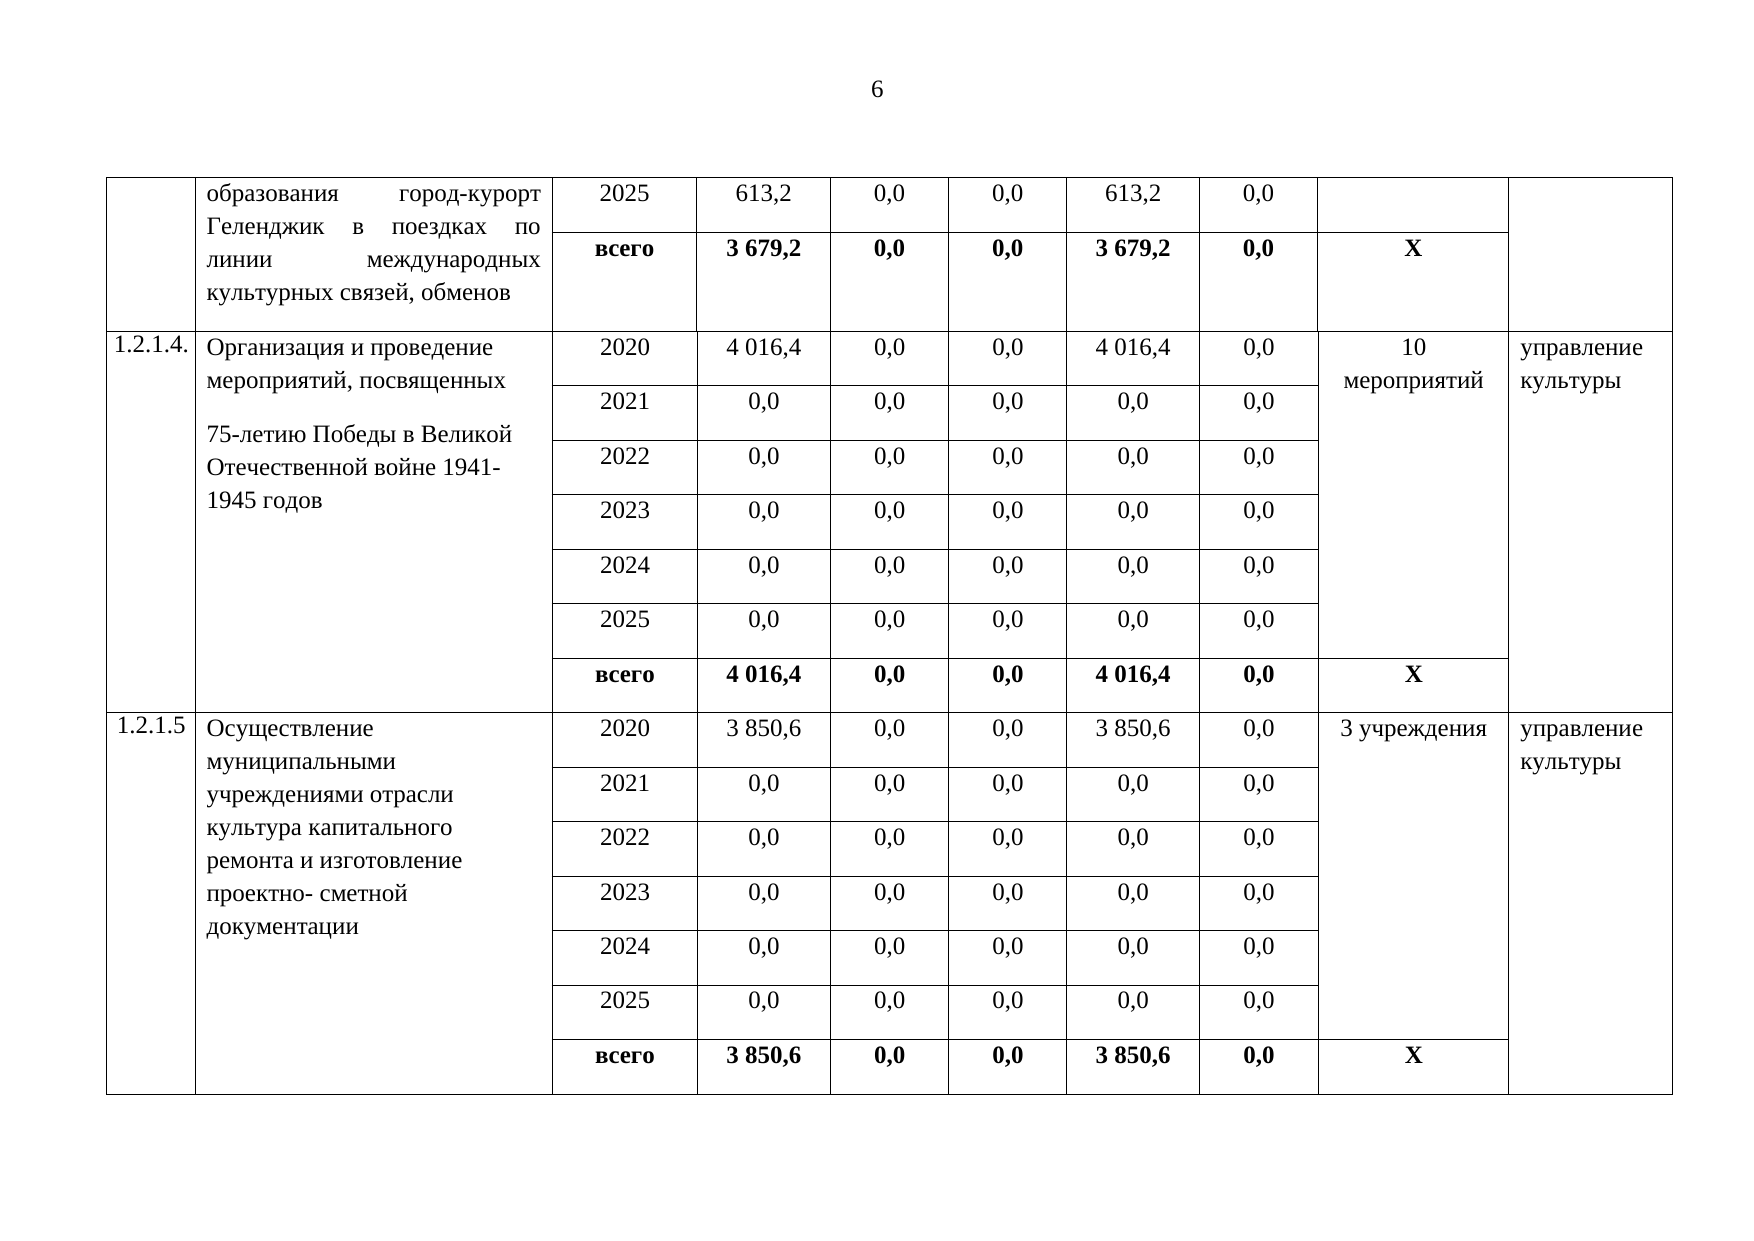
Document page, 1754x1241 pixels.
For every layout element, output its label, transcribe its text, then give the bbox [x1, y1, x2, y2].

table_cell 1.2.1.5 [107, 713, 195, 1093]
table_cell 0,0 [1200, 1040, 1318, 1093]
table_cell 0,0 [698, 495, 830, 549]
table_cell Х [1318, 233, 1508, 331]
table_cell 4 016,4 [698, 332, 830, 385]
table_cell 0,0 [1200, 386, 1318, 440]
table_cell 0,0 [1067, 822, 1199, 876]
table_cell 0,0 [949, 441, 1066, 494]
table_cell 0,0 [1200, 441, 1318, 494]
table_cell 0,0 [1200, 233, 1317, 331]
table_cell 0,0 [949, 332, 1066, 385]
table_cell 0,0 [698, 768, 830, 821]
table_cell 0,0 [949, 233, 1066, 331]
table_cell 613,2 [697, 178, 830, 232]
table_cell 0,0 [949, 986, 1066, 1039]
table_cell управление культуры [1509, 332, 1672, 712]
table_cell 2022 [553, 822, 697, 876]
table_cell всего [553, 1040, 697, 1093]
table_cell 0,0 [698, 550, 830, 603]
table_cell 0,0 [1067, 768, 1199, 821]
table_cell 0,0 [831, 386, 948, 440]
table_cell 0,0 [831, 986, 948, 1039]
table_cell 0,0 [831, 713, 948, 767]
table_cell 0,0 [949, 822, 1066, 876]
table_cell 2024 [553, 550, 697, 603]
table_cell 0,0 [949, 178, 1066, 232]
table_cell 4 016,4 [1067, 659, 1199, 712]
table_cell 0,0 [949, 768, 1066, 821]
table_cell 2024 [553, 931, 697, 984]
table_cell всего [553, 233, 696, 331]
table_cell 0,0 [1200, 931, 1318, 984]
table_cell 0,0 [1067, 604, 1199, 658]
table_cell 3 850,6 [698, 713, 830, 767]
table_cell 0,0 [1067, 441, 1199, 494]
table_cell 0,0 [1200, 659, 1318, 712]
table_cell 0,0 [698, 604, 830, 658]
table_cell управление культуры [1509, 713, 1672, 1093]
table_cell 0,0 [831, 604, 948, 658]
table_cell 0,0 [698, 441, 830, 494]
table_cell 0,0 [698, 877, 830, 930]
table_cell 2025 [553, 178, 696, 232]
table_cell 2023 [553, 877, 697, 930]
table_cell 3 850,6 [1067, 1040, 1199, 1093]
table_cell 0,0 [1200, 713, 1318, 767]
table_cell 4 016,4 [1067, 332, 1199, 385]
table_cell 0,0 [949, 550, 1066, 603]
table_cell 1.2.1.4. [107, 332, 195, 712]
table_cell 0,0 [949, 604, 1066, 658]
table_cell 0,0 [949, 659, 1066, 712]
table_cell 0,0 [698, 822, 830, 876]
table_cell 0,0 [831, 1040, 948, 1093]
table_cell 0,0 [1200, 604, 1318, 658]
table_cell 2025 [553, 986, 697, 1039]
table_cell 0,0 [831, 768, 948, 821]
table_cell Х [1319, 1040, 1508, 1093]
table_cell 0,0 [1067, 550, 1199, 603]
table_cell Осуществление муниципальными учреждениями отрасли культура капитального ремонта и изготовление проектно- сметной документации [196, 713, 552, 1093]
table_cell 0,0 [698, 986, 830, 1039]
table_cell 2025 [553, 604, 697, 658]
table_cell 0,0 [1200, 178, 1317, 232]
table_cell 2022 [553, 441, 697, 494]
table_cell 0,0 [949, 877, 1066, 930]
table_cell 0,0 [831, 332, 948, 385]
table_cell 3 679,2 [1067, 233, 1199, 331]
table_cell 0,0 [831, 931, 948, 984]
table_cell 3 679,2 [697, 233, 830, 331]
table_cell 0,0 [831, 877, 948, 930]
table_cell 0,0 [1067, 931, 1199, 984]
table_cell 0,0 [831, 550, 948, 603]
table_cell 0,0 [1067, 495, 1199, 549]
table_cell 3 850,6 [1067, 713, 1199, 767]
table_cell 0,0 [1200, 495, 1318, 549]
table_cell 0,0 [831, 178, 948, 232]
table_cell 0,0 [1200, 822, 1318, 876]
table_cell 0,0 [698, 386, 830, 440]
table_cell 0,0 [1067, 986, 1199, 1039]
table_cell 0,0 [1200, 332, 1318, 385]
table_cell 2021 [553, 386, 697, 440]
table_cell 2021 [553, 768, 697, 821]
table_cell 3 850,6 [698, 1040, 830, 1093]
table_cell 0,0 [949, 931, 1066, 984]
table_cell 0,0 [698, 931, 830, 984]
table_cell 0,0 [949, 495, 1066, 549]
table_cell 0,0 [949, 1040, 1066, 1093]
table_cell 0,0 [1200, 986, 1318, 1039]
table_cell 0,0 [949, 386, 1066, 440]
table_cell 0,0 [1067, 386, 1199, 440]
table_cell 0,0 [831, 495, 948, 549]
table_cell 10 мероприятий [1319, 332, 1508, 658]
table_cell всего [553, 659, 697, 712]
table_cell 0,0 [1200, 550, 1318, 603]
table_cell Организация и проведение мероприятий, посвященных 75-летию Победы в Великой Отечественной войне 1941-1945 годов [196, 332, 552, 712]
table_cell 0,0 [831, 441, 948, 494]
table_cell 0,0 [949, 713, 1066, 767]
table_cell 2020 [553, 332, 697, 385]
table_cell 2020 [553, 713, 697, 767]
table_cell 0,0 [1200, 877, 1318, 930]
table_cell 0,0 [831, 822, 948, 876]
table_cell 0,0 [1067, 877, 1199, 930]
table_cell 0,0 [831, 233, 948, 331]
table_cell 3 учреждения [1319, 713, 1508, 1039]
table_cell 0,0 [1200, 768, 1318, 821]
table_cell 613,2 [1067, 178, 1199, 232]
table_cell Х [1319, 659, 1508, 712]
table_cell 0,0 [831, 659, 948, 712]
table_cell 2023 [553, 495, 697, 549]
table_cell 4 016,4 [698, 659, 830, 712]
